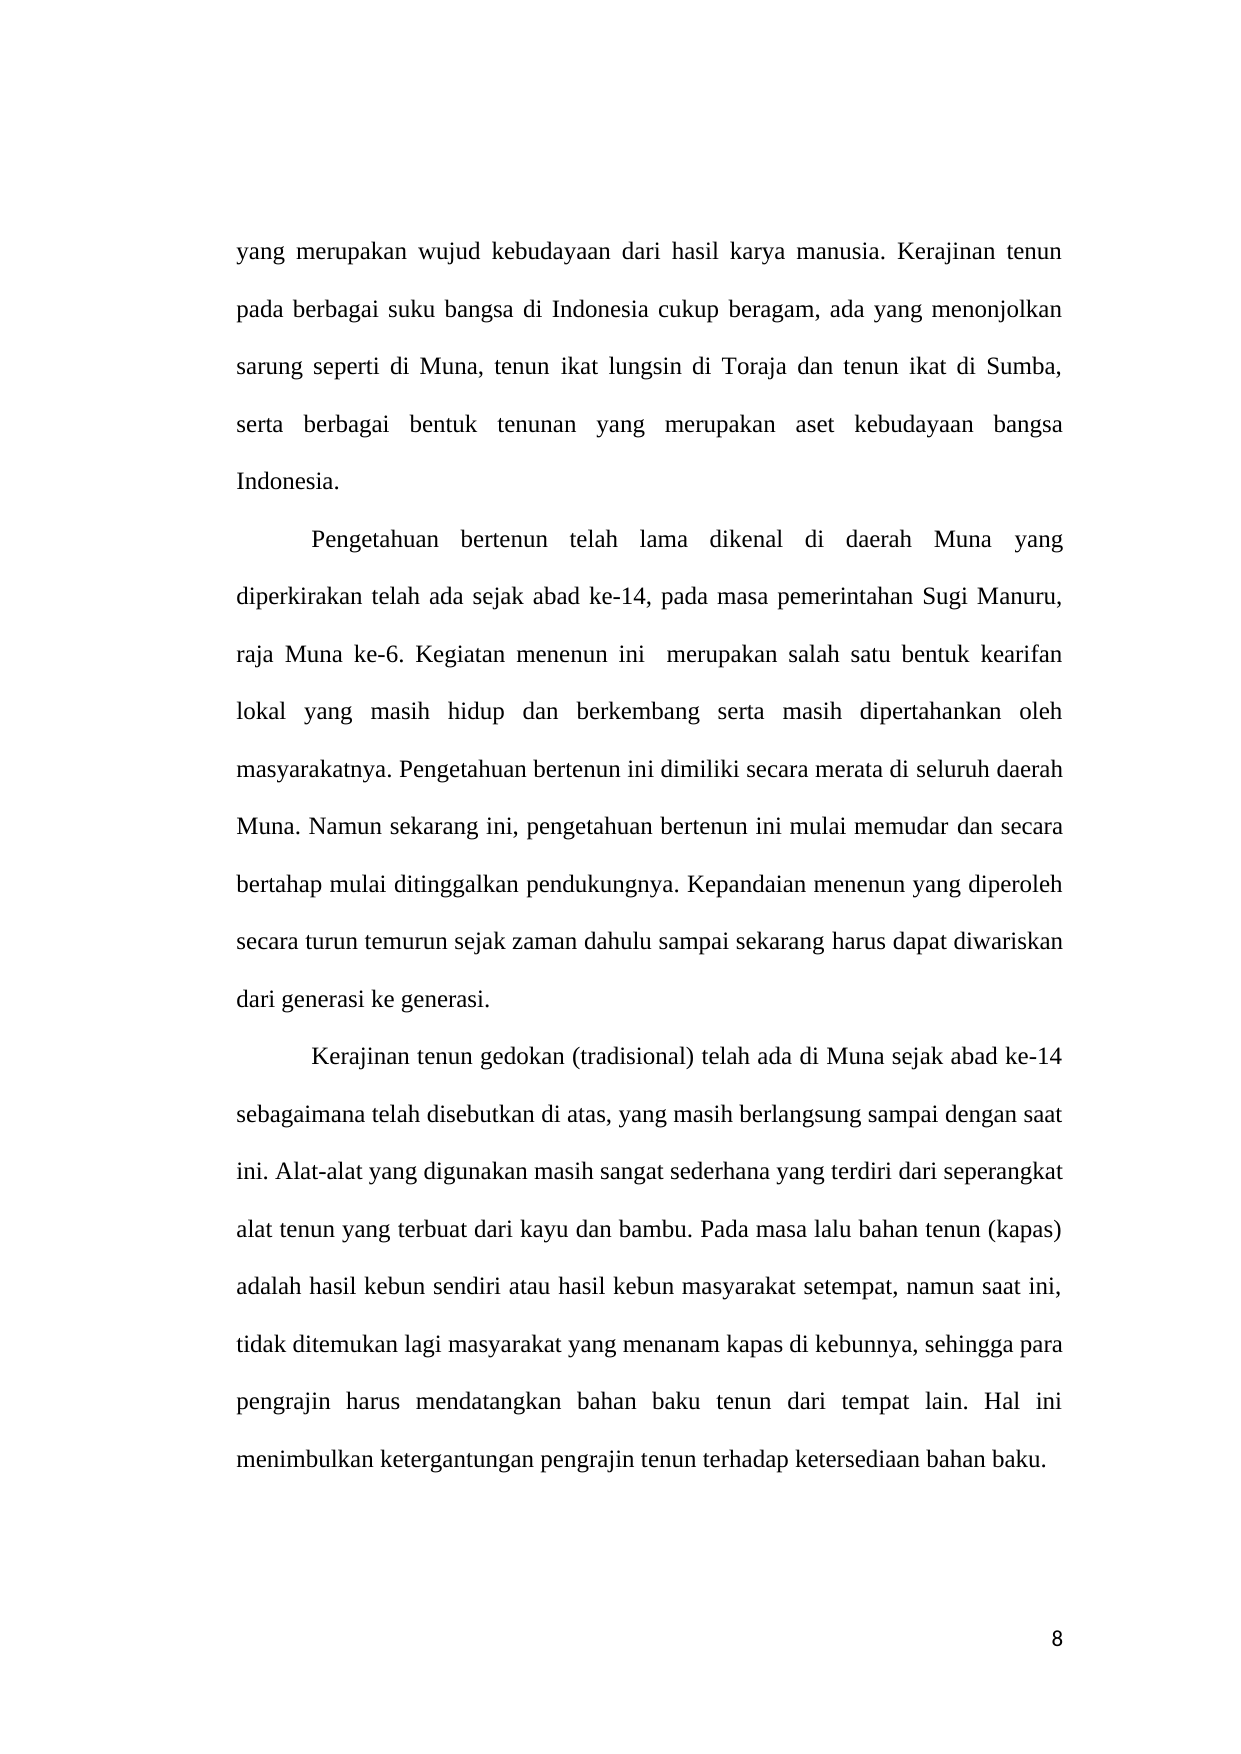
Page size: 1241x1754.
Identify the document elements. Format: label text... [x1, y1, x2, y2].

text Kerajinan tenun gedokan (tradisional) telah ada di Muna sejak abad ke-14 sebagaimana telah disebutkan di atas, yang masih berlangsung sampai dengan saat ini. Alat-alat yang digunakan masih sangat sederhana yang terdiri dari seperangkat alat tenun yang terbuat dari kayu dan bambu. Pada masa lalu bahan tenun (kapas) adalah hasil kebun sendiri atau hasil kebun masyarakat setempat, namun saat ini, tidak ditemukan lagi masyarakat yang menanam kapas di kebunnya, sehingga para pengrajin harus mendatangkan bahan baku tenun dari tempat lain. Hal ini menimbulkan ketergantungan pengrajin tenun terhadap ketersediaan bahan baku. [236, 1041, 1063, 1472]
text Pengetahuan bertenun telah lama dikenal di daerah Muna yang diperkirakan telah ada sejak abad ke-14, pada masa pemerintahan Sugi Manuru, raja Muna ke-6. Kegiatan menenun ini merupakan salah satu bentuk kearifan lokal yang masih hidup dan berkembang serta masih dipertahankan oleh masyarakatnya. Pengetahuan bertenun ini dimiliki secara merata di seluruh daerah Muna. Namun sekarang ini, pengetahuan bertenun ini mulai memudar dan secara bertahap mulai ditinggalkan pendukungnya. Kepandaian menenun yang diperoleh secara turun temurun sejak zaman dahulu sampai sekarang harus dapat diwariskan dari generasi ke generasi. [236, 524, 1063, 1012]
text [236, 236, 1063, 495]
